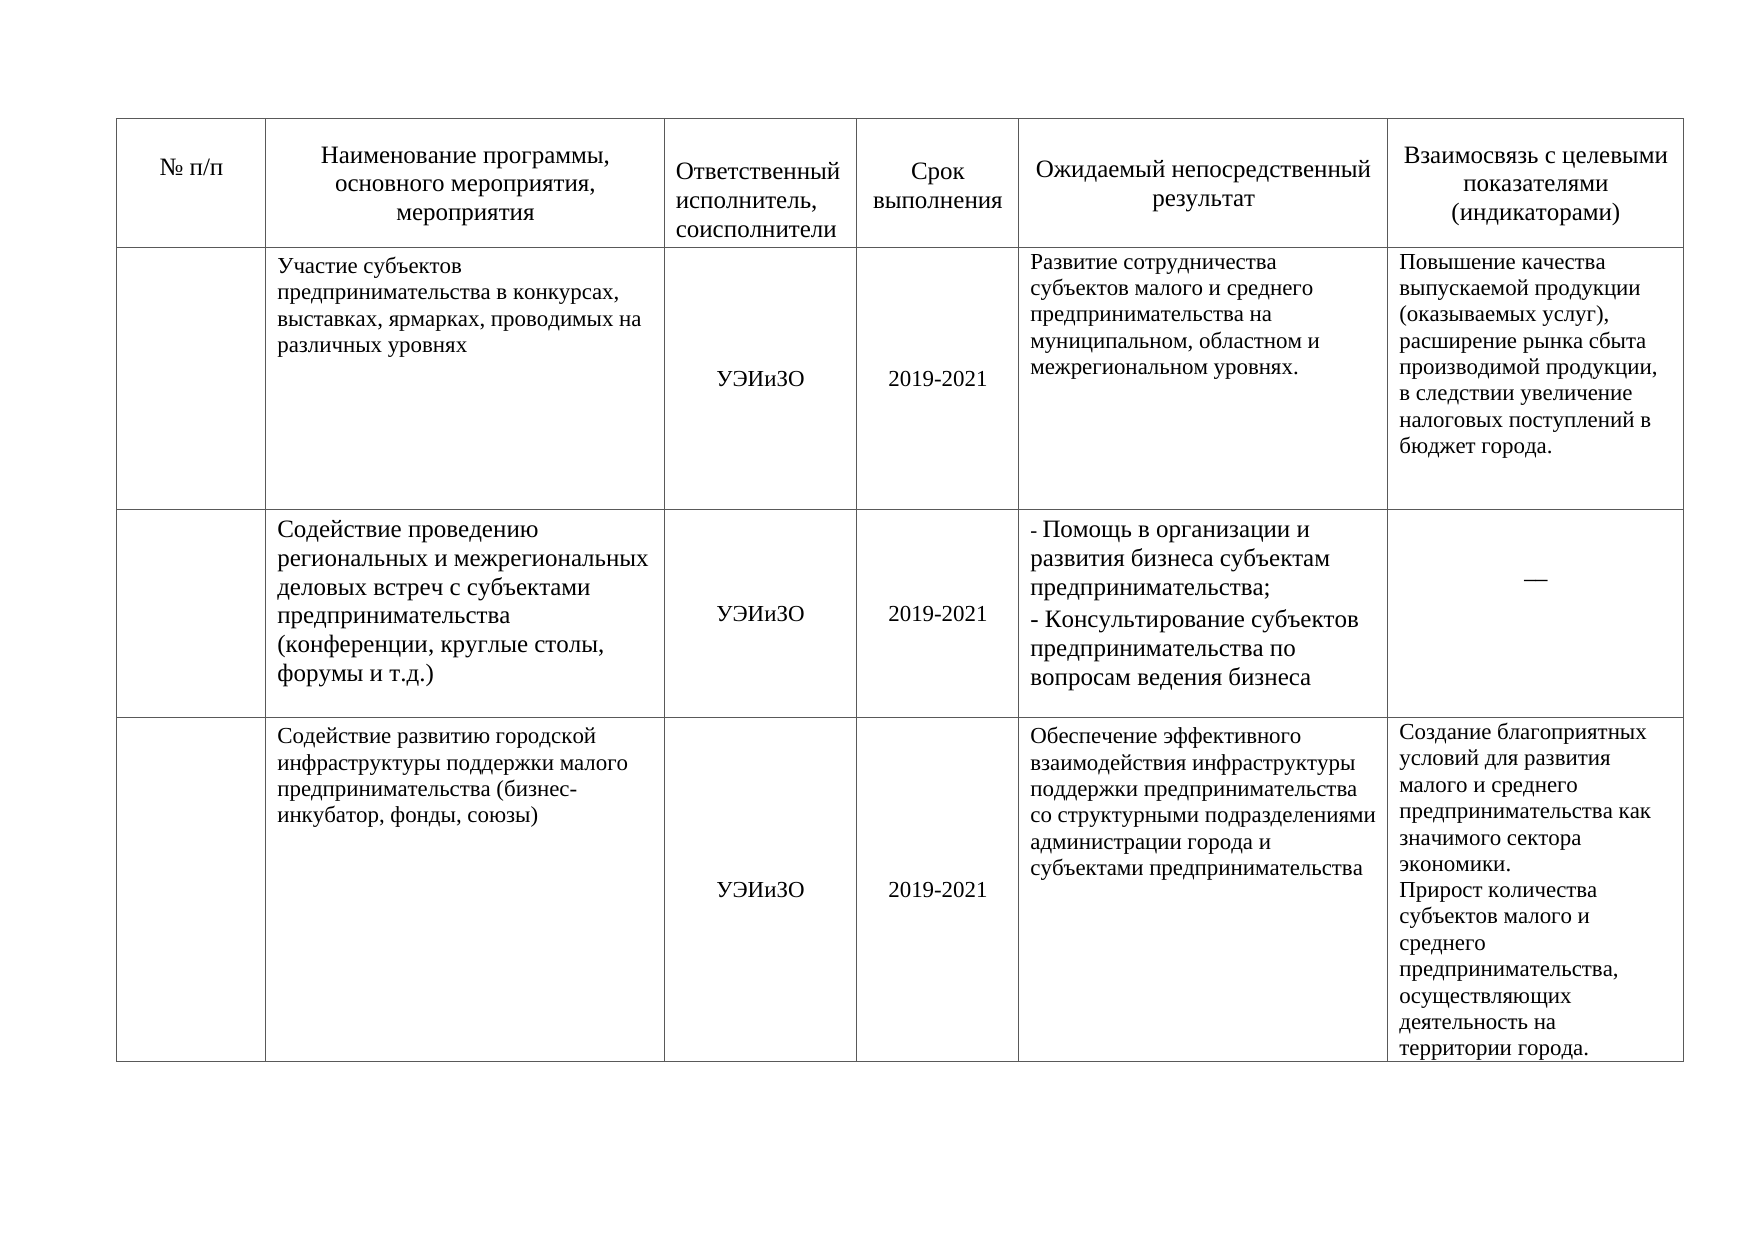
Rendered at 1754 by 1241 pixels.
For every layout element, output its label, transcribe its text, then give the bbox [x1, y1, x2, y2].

table_cell Содействие проведению региональных и межрегиональных деловых встреч с субъектами предпринимательства (конференции, круглые столы, форумы и т.д.) [266, 510, 664, 717]
table_cell [117, 718, 265, 1061]
table_cell Наименование программы, основного мероприятия, мероприятия [266, 119, 664, 247]
table_cell Ответственный исполнитель, соисполнители [665, 119, 856, 247]
table_cell Развитие сотрудничества субъектов малого и среднего предпринимательства на муниципальном, областном и межрегиональном уровнях. [1019, 248, 1387, 509]
table_cell УЭИиЗО [665, 510, 856, 717]
table_cell Обеспечение эффективного взаимодействия инфраструктуры поддержки предпринимательства со структурными подразделениями администрации города и субъектами предпринимательства [1019, 718, 1387, 1061]
table_cell Повышение качества выпускаемой продукции (оказываемых услуг), расширение рынка сбыта производимой продукции, в следствии увеличение налоговых поступлений в бюджет города. [1388, 248, 1683, 509]
table_cell УЭИиЗО [665, 248, 856, 509]
table_cell [117, 510, 265, 717]
table_cell УЭИиЗО [665, 718, 856, 1061]
table_cell Содействие развитию городской инфраструктуры поддержки малого предпринимательства (бизнес-инкубатор, фонды, союзы) [266, 718, 664, 1061]
table_cell Участие субъектов предпринимательства в конкурсах, выставках, ярмарках, проводимых на различных уровнях [266, 248, 664, 509]
table_cell [117, 248, 265, 509]
table_cell 2019-2021 [857, 718, 1018, 1061]
table_cell - Помощь в организации и развития бизнеса субъектам предпринимательства; - Консультирование субъектов предпринимательства по вопросам ведения бизнеса [1019, 510, 1387, 717]
table_cell Срок выполнения [857, 119, 1018, 247]
table_cell Создание благоприятных условий для развития малого и среднего предпринимательства как значимого сектора экономики. Прирост количества субъектов малого и среднего предпринимательства, осуществляющих деятельность на территории города. [1388, 718, 1683, 1061]
table_cell __ [1388, 510, 1683, 717]
table_cell 2019-2021 [857, 510, 1018, 717]
table_cell Взаимосвязь с целевыми показателями (индикаторами) [1388, 119, 1683, 247]
table_cell Ожидаемый непосредственный результат [1019, 119, 1387, 247]
table_cell 2019-2021 [857, 248, 1018, 509]
table_cell № п/п [117, 119, 265, 247]
